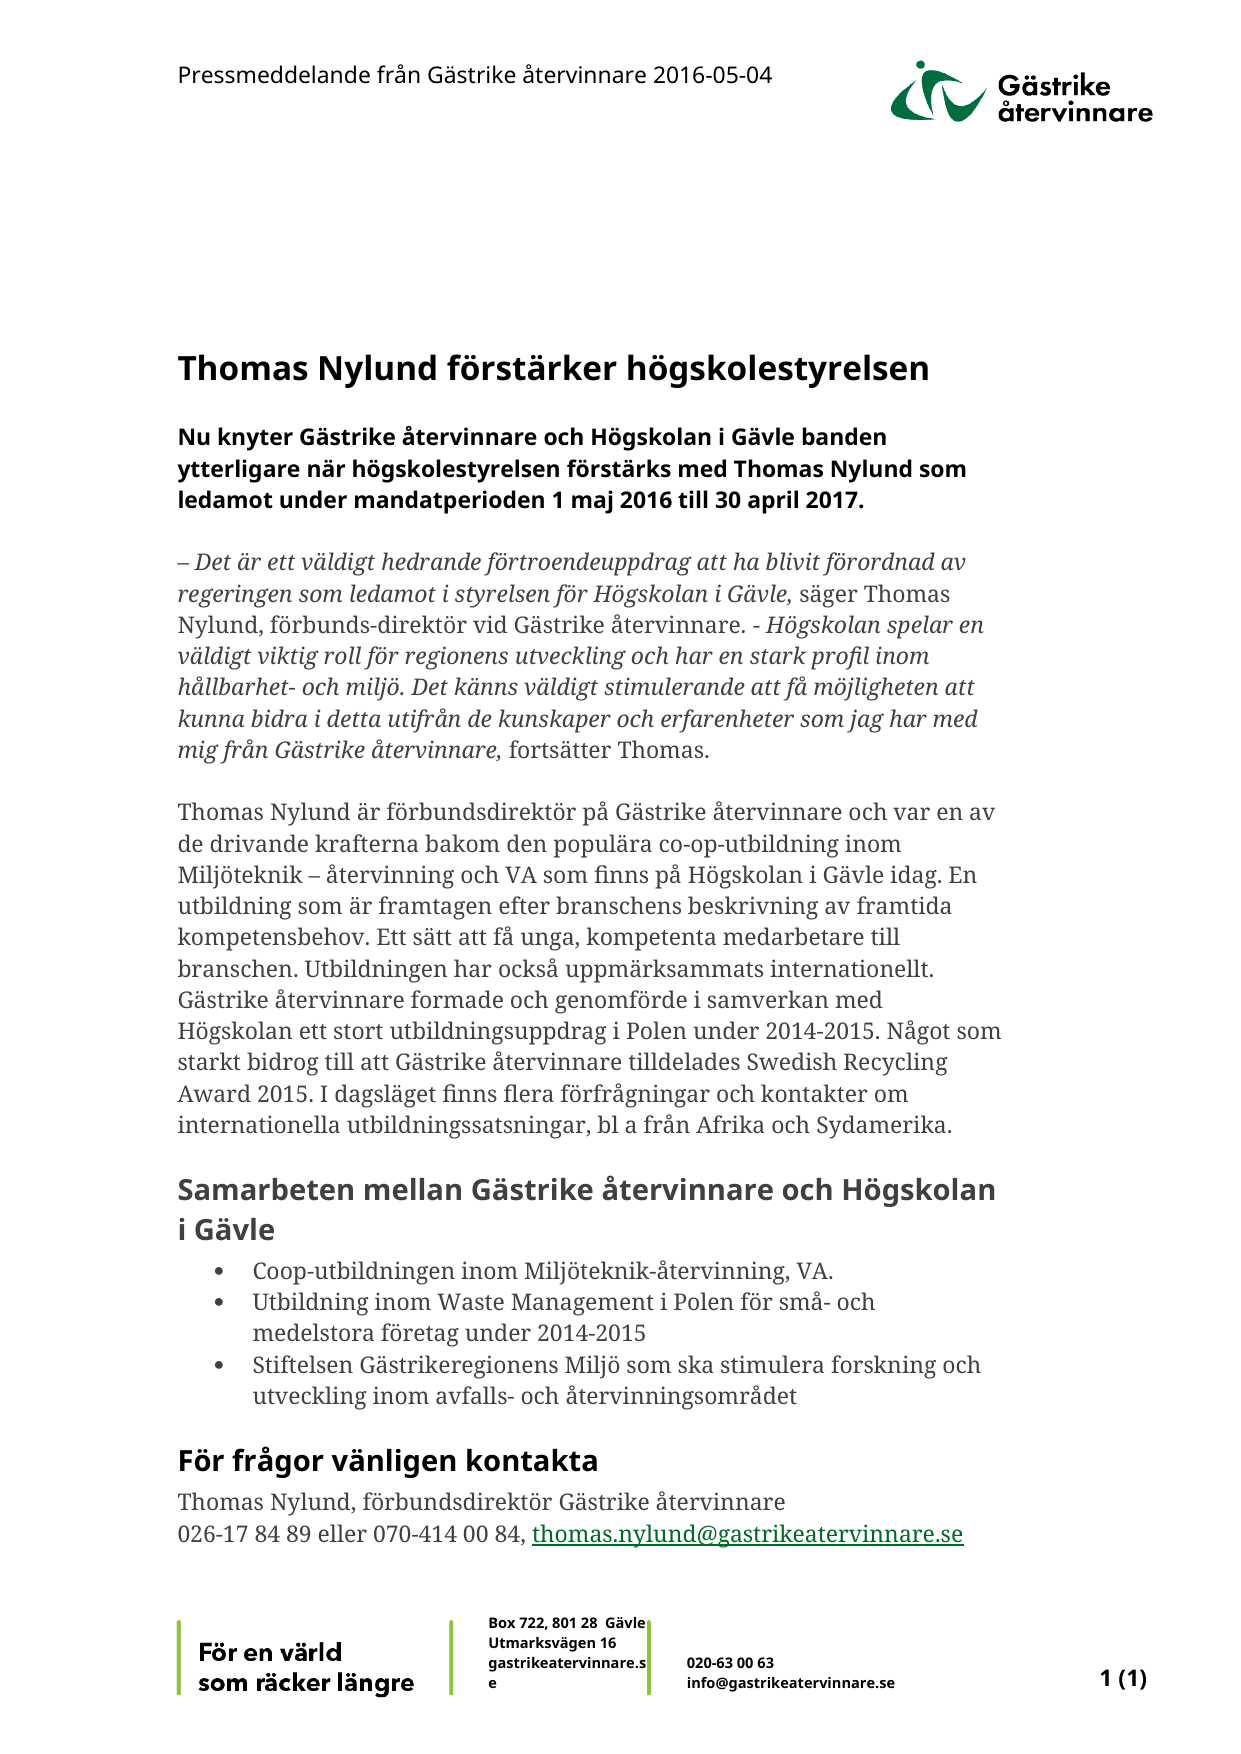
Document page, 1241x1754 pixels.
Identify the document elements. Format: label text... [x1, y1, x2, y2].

text Thomas Nylund förstärker högskolestyrelsen [177, 345, 1004, 390]
picture [0, 1619, 652, 1754]
list Utbildning inom Waste Management i Polen för små- och medelstora företag under 2014-2015 [215, 1286, 1004, 1349]
text 026-17 84 89 eller 070-414 00 84, thomas.nylund@gastrikeatervinnare.se [177, 1517, 1004, 1549]
list Stiftelsen Gästrikeregionens Miljö som ska stimulera forskning och utveckling inom avfalls- och återvinningsområdet [215, 1349, 1004, 1411]
text Thomas Nylund är förbundsdirektör på Gästrike återvinnare och var en av de drivande krafterna bakom den populära co-op-utbildning inom Miljöteknik – återvinning och VA som finns på Högskolan i Gävle idag. En utbildning som är framtagen efter branschens beskrivning av framtida kompetensbehov. Ett sätt att få unga, kompetenta medarbetare till branschen. Utbildningen har också uppmärksammats internationellt. Gästrike återvinnare formade och genomförde i samverkan med Högskolan ett stort utbildningsuppdrag i Polen under 2014-2015. Något som starkt bidrog till att Gästrike återvinnare tilldelades Swedish Recycling Award 2015. I dagsläget finns flera förfrågningar och kontakter om internationella utbildningssatsningar, bl a från Afrika och Sydamerika. [177, 796, 1004, 1140]
list Coop-utbildningen inom Miljöteknik-återvinning, VA. [215, 1255, 1004, 1286]
picture [890, 0, 1241, 122]
text – Det är ett väldigt hedrande förtroendeuppdrag att ha blivit förordnad av regeringen som ledamot i styrelsen för Högskolan i Gävle, säger Thomas Nylund, förbunds-direktör vid Gästrike återvinnare. - Högskolan spelar en väldigt viktig roll för regionens utveckling och har en stark profil inom hållbarhet- och miljö. Det känns väldigt stimulerande att få möjligheten att kunna bidra i detta utifrån de kunskaper och erfarenheter som jag har med mig från Gästrike återvinnare, fortsätter Thomas. [177, 546, 1004, 765]
subtitle För frågor vänligen kontakta [177, 1440, 1004, 1480]
text Nu knyter Gästrike återvinnare och Högskolan i Gävle banden ytterligare när högskolestyrelsen förstärks med Thomas Nylund som ledamot under mandatperioden 1 maj 2016 till 30 april 2017. [177, 421, 1004, 515]
text Thomas Nylund, förbundsdirektör Gästrike återvinnare [177, 1486, 1004, 1517]
subtitle Samarbeten mellan Gästrike återvinnare och Högskolan i Gävle [177, 1169, 1004, 1249]
